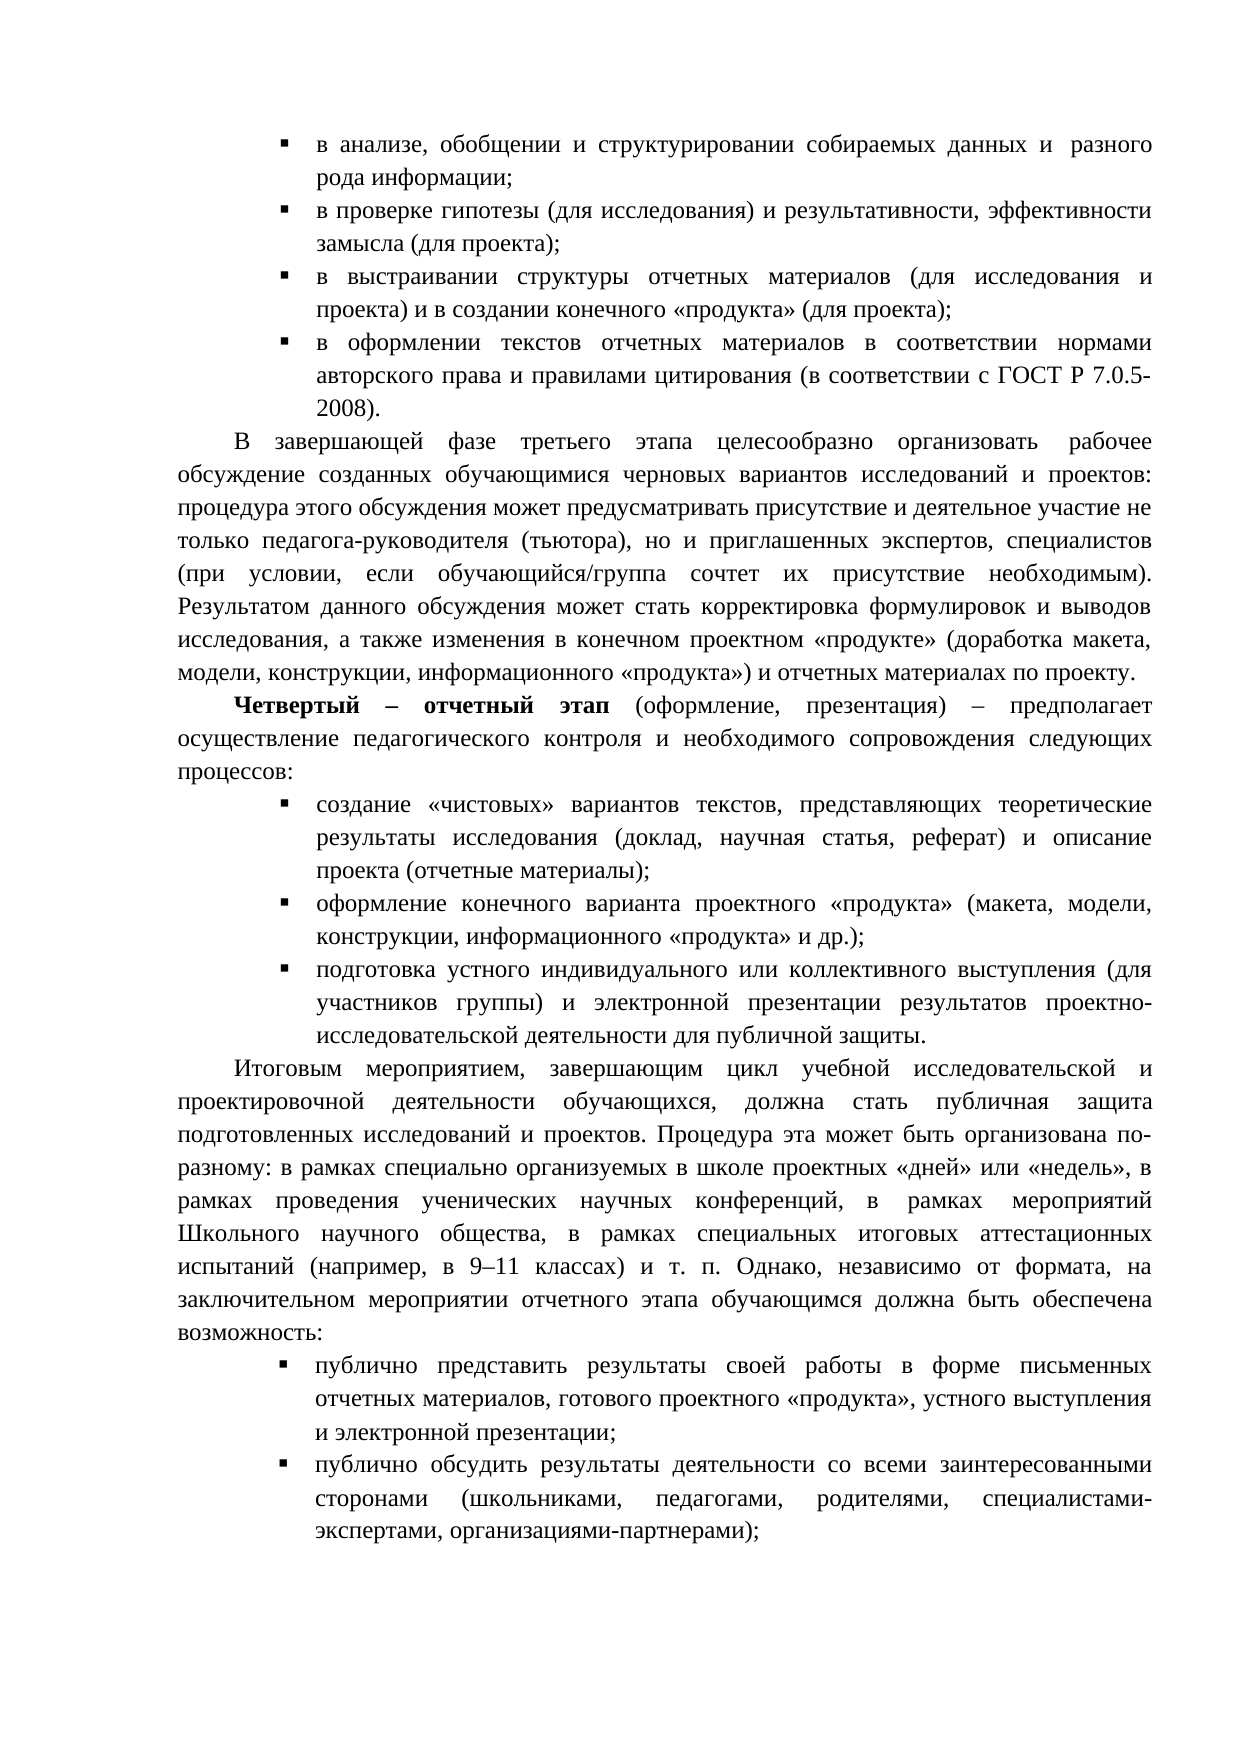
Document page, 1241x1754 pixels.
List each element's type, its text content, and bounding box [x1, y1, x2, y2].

list в анализе, обобщении и структурировании собираемых данных и разного рода информации; [278, 129, 1152, 191]
list оформление конечного варианта проектного «продукта» (макета, модели, конструкции, информационного «продукта» и др.); [278, 888, 1152, 950]
text В завершающей фазе третьего этапа целесообразно организовать рабочее обсуждение созданных обучающимися черновых вариантов исследований и проектов: процедура этого обсуждения может предусматривать присутствие и деятельное участие не только педагога-руководителя (тьютора), но и приглашенных экспертов, специалистов (при условии, если обучающийся/группа сочтет их присутствие необходимым). Результатом данного обсуждения может стать корректировка формулировок и выводов исследования, а также изменения в конечном проектном «продукте» (доработка макета, модели, конструкции, информационного «продукта») и отчетных материалах по проекту. [177, 426, 1152, 686]
list в проверке гипотезы (для исследования) и результативности, эффективности замысла (для проекта); [278, 195, 1152, 257]
list публично обсудить результаты деятельности со всеми заинтересованными сторонами (школьниками, педагогами, родителями, специалистами- экспертами, организациями-партнерами); [277, 1449, 1152, 1544]
list в оформлении текстов отчетных материалов в соответствии нормами авторского права и правилами цитирования (в соответствии с ГОСТ Р 7.0.5- 2008). [278, 327, 1152, 422]
list в выстраивании структуры отчетных материалов (для исследования и проекта) и в создании конечного «продукта» (для проекта); [278, 261, 1152, 323]
list публично представить результаты своей работы в форме письменных отчетных материалов, готового проектного «продукта», устного выступления и электронной презентации; [277, 1351, 1152, 1445]
text Итоговым мероприятием, завершающим цикл учебной исследовательской и проектировочной деятельности обучающихся, должна стать публичная защита подготовленных исследований и проектов. Процедура эта может быть организована по- разному: в рамках специально организуемых в школе проектных «дней» или «недель», в рамках проведения ученических научных конференций, в рамках мероприятий Школьного научного общества, в рамках специальных итоговых аттестационных испытаний (например, в 9–11 классах) и т. п. Однако, независимо от формата, на заключительном мероприятии отчетного этапа обучающимся должна быть обеспечена возможность: [177, 1053, 1152, 1346]
list создание «чистовых» вариантов текстов, представляющих теоретические результаты исследования (доклад, научная статья, реферат) и описание проекта (отчетные материалы); [278, 789, 1152, 884]
list подготовка устного индивидуального или коллективного выступления (для участников группы) и электронной презентации результатов проектно- исследовательской деятельности для публичной защиты. [278, 954, 1152, 1049]
text Четвертый – отчетный этап (оформление, презентация) – предполагает осуществление педагогического контроля и необходимого сопровождения следующих процессов: [177, 690, 1152, 785]
